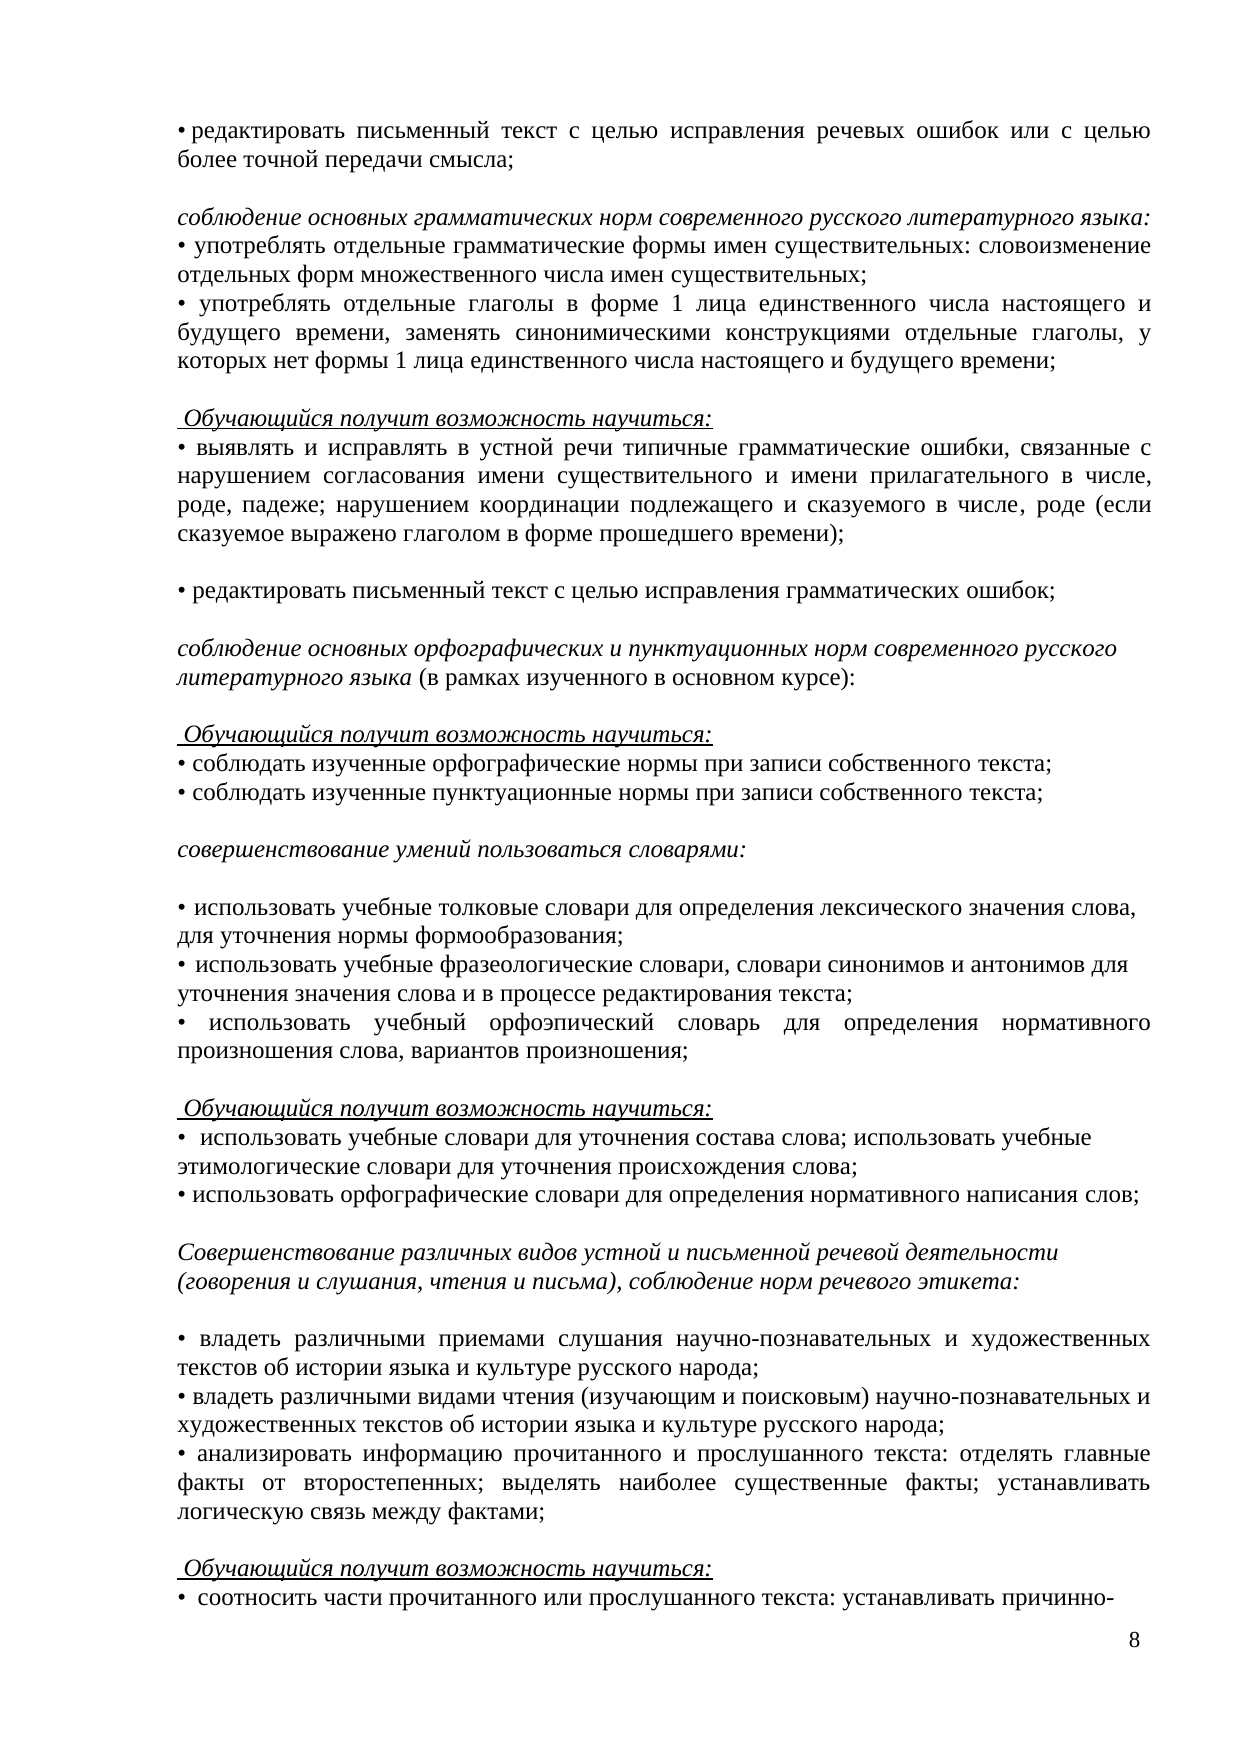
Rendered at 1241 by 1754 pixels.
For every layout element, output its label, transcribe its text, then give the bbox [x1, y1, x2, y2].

text соблюдение основных грамматических норм современного русского литературного языка: [177, 202, 1232, 230]
text Обучающийся получит возможность научиться: [177, 719, 1232, 748]
text Обучающийся получит возможность научиться: [177, 403, 1232, 432]
list использовать учебные фразеологические словари, словари синонимов и антонимов для уточнения значения слова и в процессе редактирования текста; [177, 949, 1152, 1007]
list редактировать письменный текст с целью исправления грамматических ошибок; [177, 576, 1232, 604]
list выявлять и исправлять в устной речи типичные грамматические ошибки, связанные с нарушением согласования имени существительного и имени прилагательного в числе, роде, падеже; нарушением координации подлежащего и сказуемого в числе‚ роде (если сказуемое выражено глаголом в форме прошедшего времени); [177, 432, 1152, 547]
list соотносить части прочитанного или прослушанного текста: устанавливать причинно- [177, 1582, 1232, 1611]
list использовать учебные толковые словари для определения лексического значения слова, для уточнения нормы формообразования; [177, 892, 1152, 949]
text Обучающийся получит возможность научиться: [177, 1553, 1232, 1582]
list употреблять отдельные глаголы в форме 1 лица единственного числа настоящего и будущего времени, заменять синонимическими конструкциями отдельные глаголы, у которых нет формы 1 лица единственного числа настоящего и будущего времени; [177, 288, 1152, 374]
text Совершенствование различных видов устной и письменной речевой деятельности (говорения и слушания, чтения и письма), соблюдение норм речевого этикета: [177, 1237, 1146, 1294]
list использовать орфографические словари для определения нормативного написания слов; [177, 1179, 1232, 1208]
list употреблять отдельные грамматические формы имен существительных: словоизменение отдельных форм множественного числа имен существительных; [177, 230, 1152, 288]
list владеть различными приемами слушания научно-познавательных и художественных текстов об истории языка и культуре русского народа; [177, 1323, 1151, 1381]
list использовать учебные словари для уточнения состава слова; использовать учебные этимологические словари для уточнения происхождения слова; [177, 1122, 1151, 1179]
list редактировать письменный текст с целью исправления речевых ошибок или с целью более точной передачи смысла; [177, 115, 1151, 173]
list использовать учебный орфоэпический словарь для определения нормативного произношения слова, вариантов произношения; [177, 1007, 1152, 1064]
text Обучающийся получит возможность научиться: [177, 1093, 1232, 1122]
list соблюдать изученные пунктуационные нормы при записи собственного текста; [177, 777, 1232, 806]
list владеть различными видами чтения (изучающим и поисковым) научно-познавательных и художественных текстов об истории языка и культуре русского народа; [177, 1381, 1152, 1438]
text соблюдение основных орфографических и пунктуационных норм современного русского литературного языка (в рамках изученного в основном курсе): [177, 633, 1232, 691]
list анализировать информацию прочитанного и прослушанного текста: отделять главные факты от второстепенных; выделять наиболее существенные факты; устанавливать логическую связь между фактами; [177, 1438, 1151, 1524]
list соблюдать изученные орфографические нормы при записи собственного текста; [177, 748, 1232, 777]
text совершенствование умений пользоваться словарями: [177, 834, 1232, 863]
